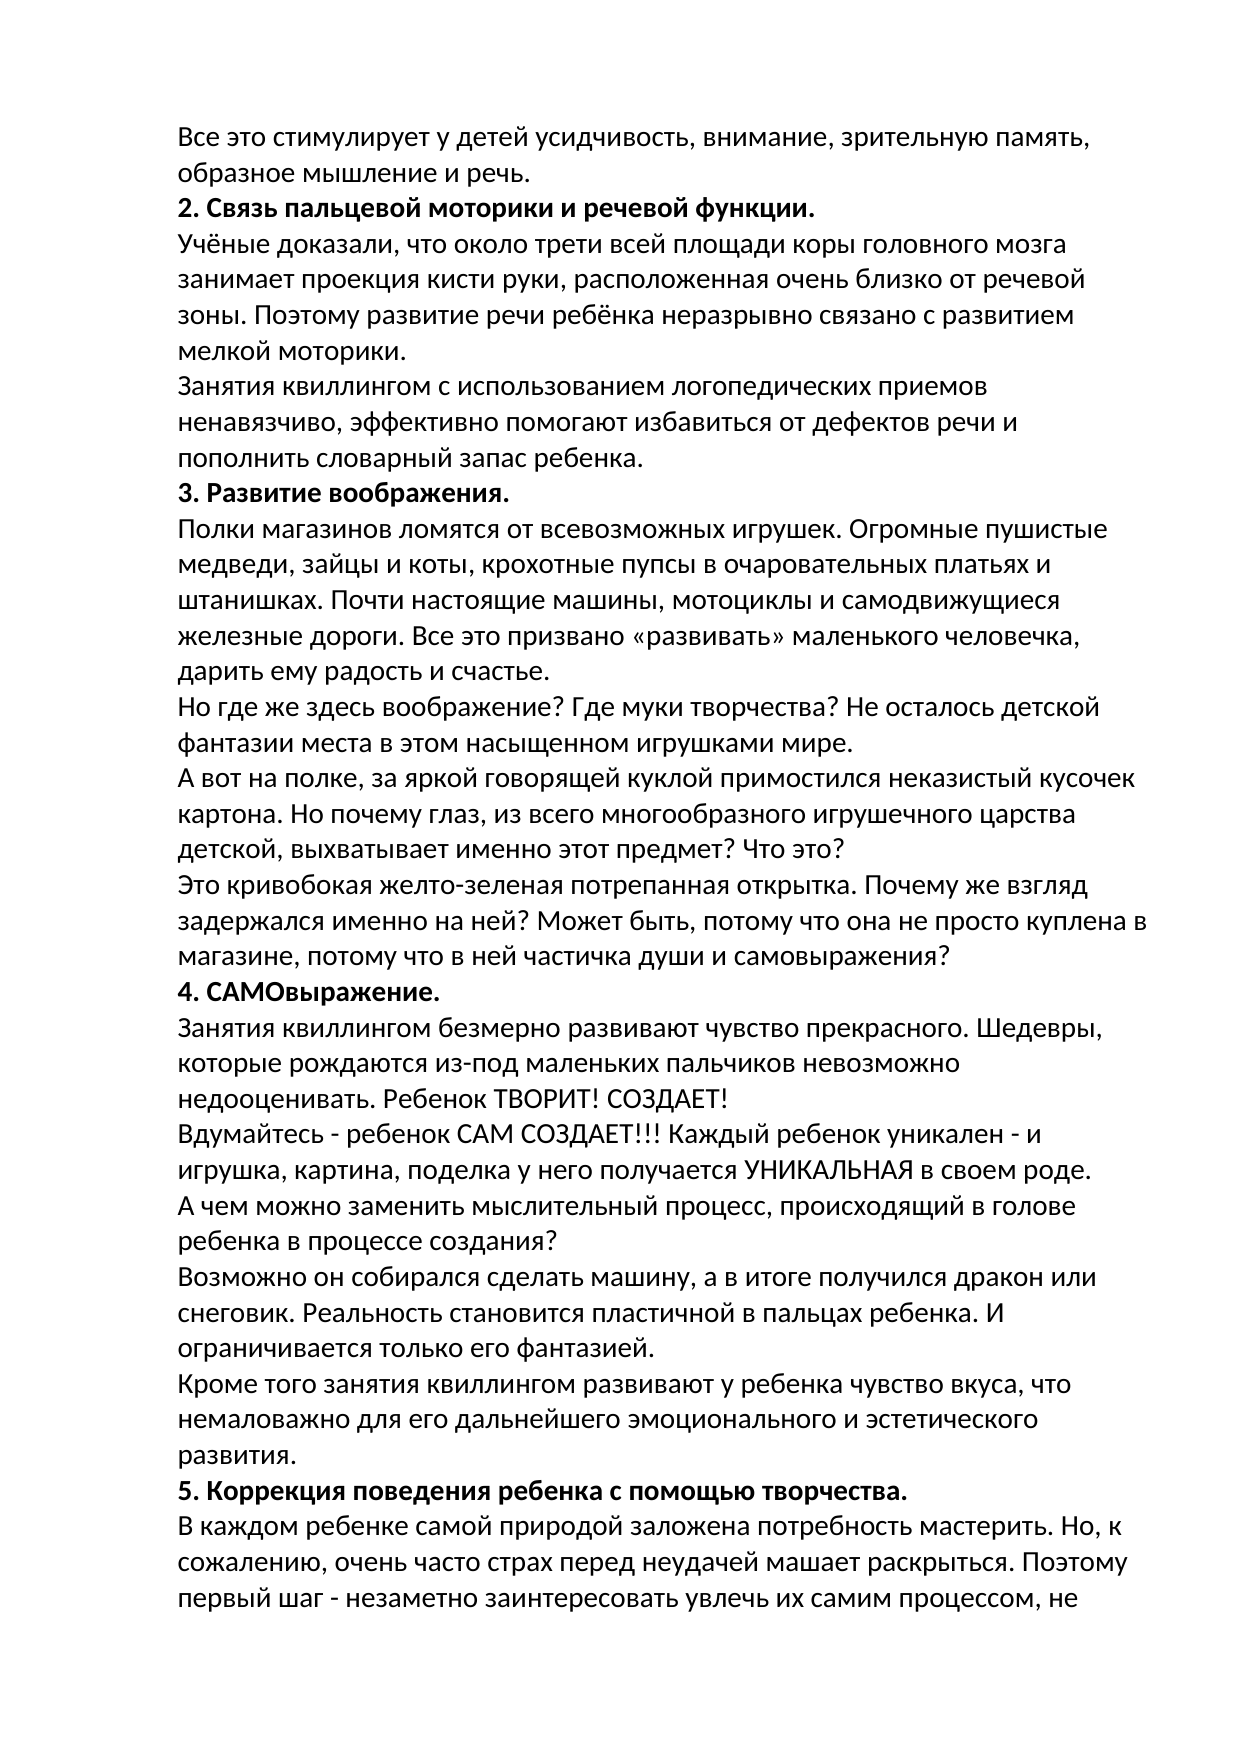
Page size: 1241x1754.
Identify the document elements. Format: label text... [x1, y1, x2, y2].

text Занятия квиллингом безмерно развивают чувство прекрасного. Шедевры, которые рождаются из-под маленьких пальчиков невозможно недооценивать. Ребенок ТВОРИТ! СОЗДАЕТ! [177, 1009, 1152, 1116]
text Вдумайтесь - ребенок САМ СОЗДАЕТ!!! Каждый ребенок уникален - и игрушка, картина, поделка у него получается УНИКАЛЬНАЯ в своем роде. [177, 1116, 1152, 1187]
text Это кривобокая желто-зеленая потрепанная открытка. Почему же взгляд задержался именно на ней? Может быть, потому что она не просто куплена в магазине, потому что в ней частичка души и самовыражения? [177, 866, 1152, 973]
text Все это стимулирует у детей усидчивость, внимание, зрительную память, образное мышление и речь. [177, 118, 1152, 189]
text 4. САМОвыражение. [177, 973, 1152, 1009]
text А чем можно заменить мыслительный процесс, происходящий в голове ребенка в процессе создания? [177, 1187, 1152, 1258]
text Но где же здесь воображение? Где муки творчества? Не осталось детской фантазии места в этом насыщенном игрушками мире. [177, 688, 1152, 759]
text 2. Связь пальцевой моторики и речевой функции. [177, 189, 1152, 225]
text А вот на полке, за яркой говорящей куклой примостился неказистый кусочек картона. Но почему глаз, из всего многообразного игрушечного царства детской, выхватывает именно этот предмет? Что это? [177, 759, 1152, 866]
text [177, 1507, 1152, 1614]
text Кроме того занятия квиллингом развивают у ребенка чувство вкуса, что немаловажно для его дальнейшего эмоционального и эстетического развития. [177, 1365, 1152, 1472]
text Занятия квиллингом с использованием логопедических приемов ненавязчиво, эффективно помогают избавиться от дефектов речи и пополнить словарный запас ребенка. [177, 367, 1152, 474]
text Полки магазинов ломятся от всевозможных игрушек. Огромные пушистые медведи, зайцы и коты, крохотные пупсы в очаровательных платьях и штанишках. Почти настоящие машины, мотоциклы и самодвижущиеся железные дороги. Все это призвано «развивать» маленького человечка, дарить ему радость и счастье. [177, 510, 1152, 688]
text 5. Коррекция поведения ребенка с помощью творчества. [177, 1472, 1152, 1507]
text 3. Развитие воображения. [177, 474, 1152, 510]
text Возможно он собирался сделать машину, а в итоге получился дракон или снеговик. Реальность становится пластичной в пальцах ребенка. И ограничивается только его фантазией. [177, 1258, 1152, 1365]
text Учёные доказали, что около трети всей площади коры головного мозга занимает проекция кисти руки, расположенная очень близко от речевой зоны. Поэтому развитие речи ребёнка неразрывно связано с развитием мелкой моторики. [177, 225, 1152, 367]
